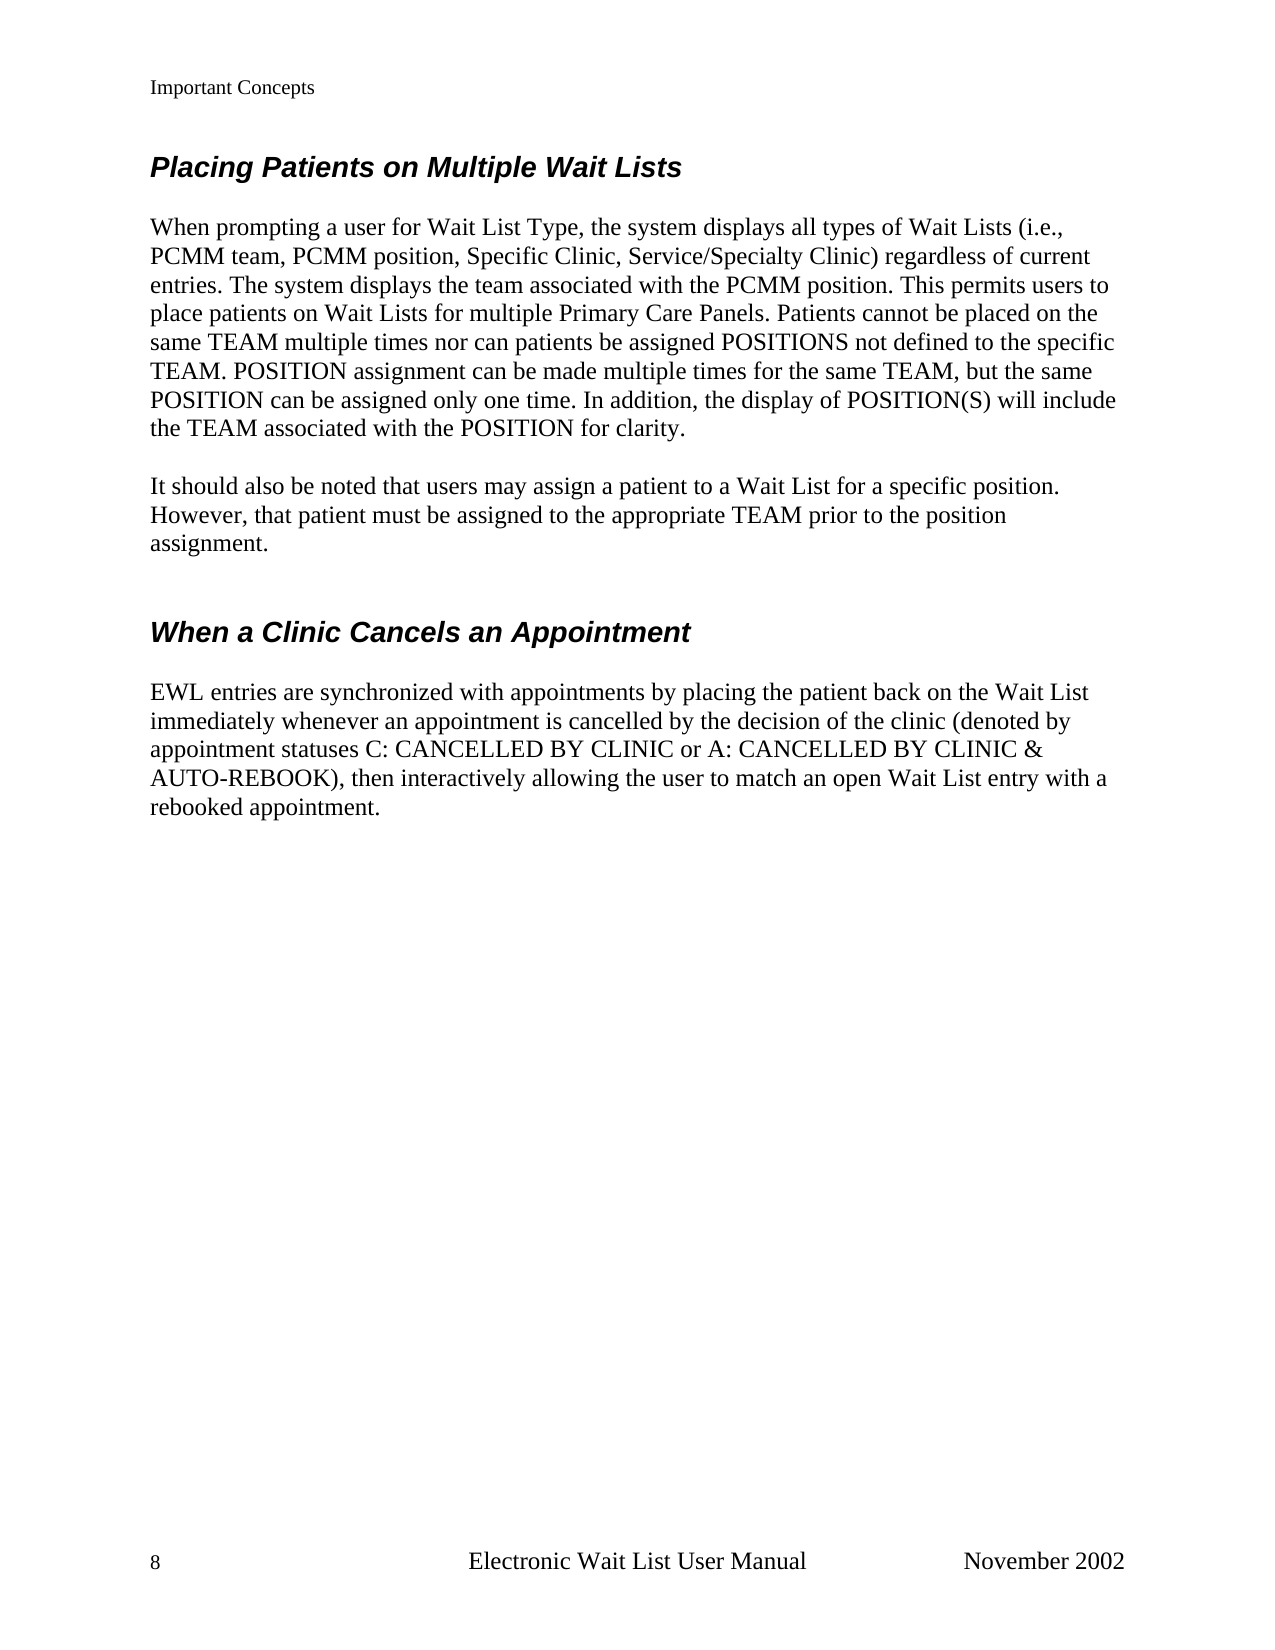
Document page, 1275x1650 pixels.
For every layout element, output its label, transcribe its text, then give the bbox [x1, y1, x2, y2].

subtitle When a Clinic Cancels an Appointment [150, 615, 1125, 648]
text EWL entries are synchronized with appointments by placing the patient back on the Wait List immediately whenever an appointment is cancelled by the decision of the clinic (denoted by appointment statuses C: CANCELLED BY CLINIC or A: CANCELLED BY CLINIC & AUTO-REBOOK), then interactively allowing the user to match an open Wait List entry with a rebooked appointment. [150, 677, 1125, 821]
subtitle Placing Patients on Multiple Wait Lists [150, 150, 1125, 183]
text When prompting a user for Wait List Type, the system displays all types of Wait Lists (i.e., PCMM team, PCMM position, Specific Clinic, Service/Specialty Clinic) regardless of current entries. The system displays the team associated with the PCMM position. This permits users to place patients on Wait Lists for multiple Primary Care Panels. Patients cannot be placed on the same TEAM multiple times nor can patients be assigned POSITIONS not defined to the specific TEAM. POSITION assignment can be made multiple times for the same TEAM, but the same POSITION can be assigned only one time. In addition, the display of POSITION(S) will include the TEAM associated with the POSITION for clarity. [150, 212, 1125, 442]
text It should also be noted that users may assign a patient to a Wait List for a specific position. However, that patient must be assigned to the appropriate TEAM prior to the position assignment. [150, 471, 1125, 557]
